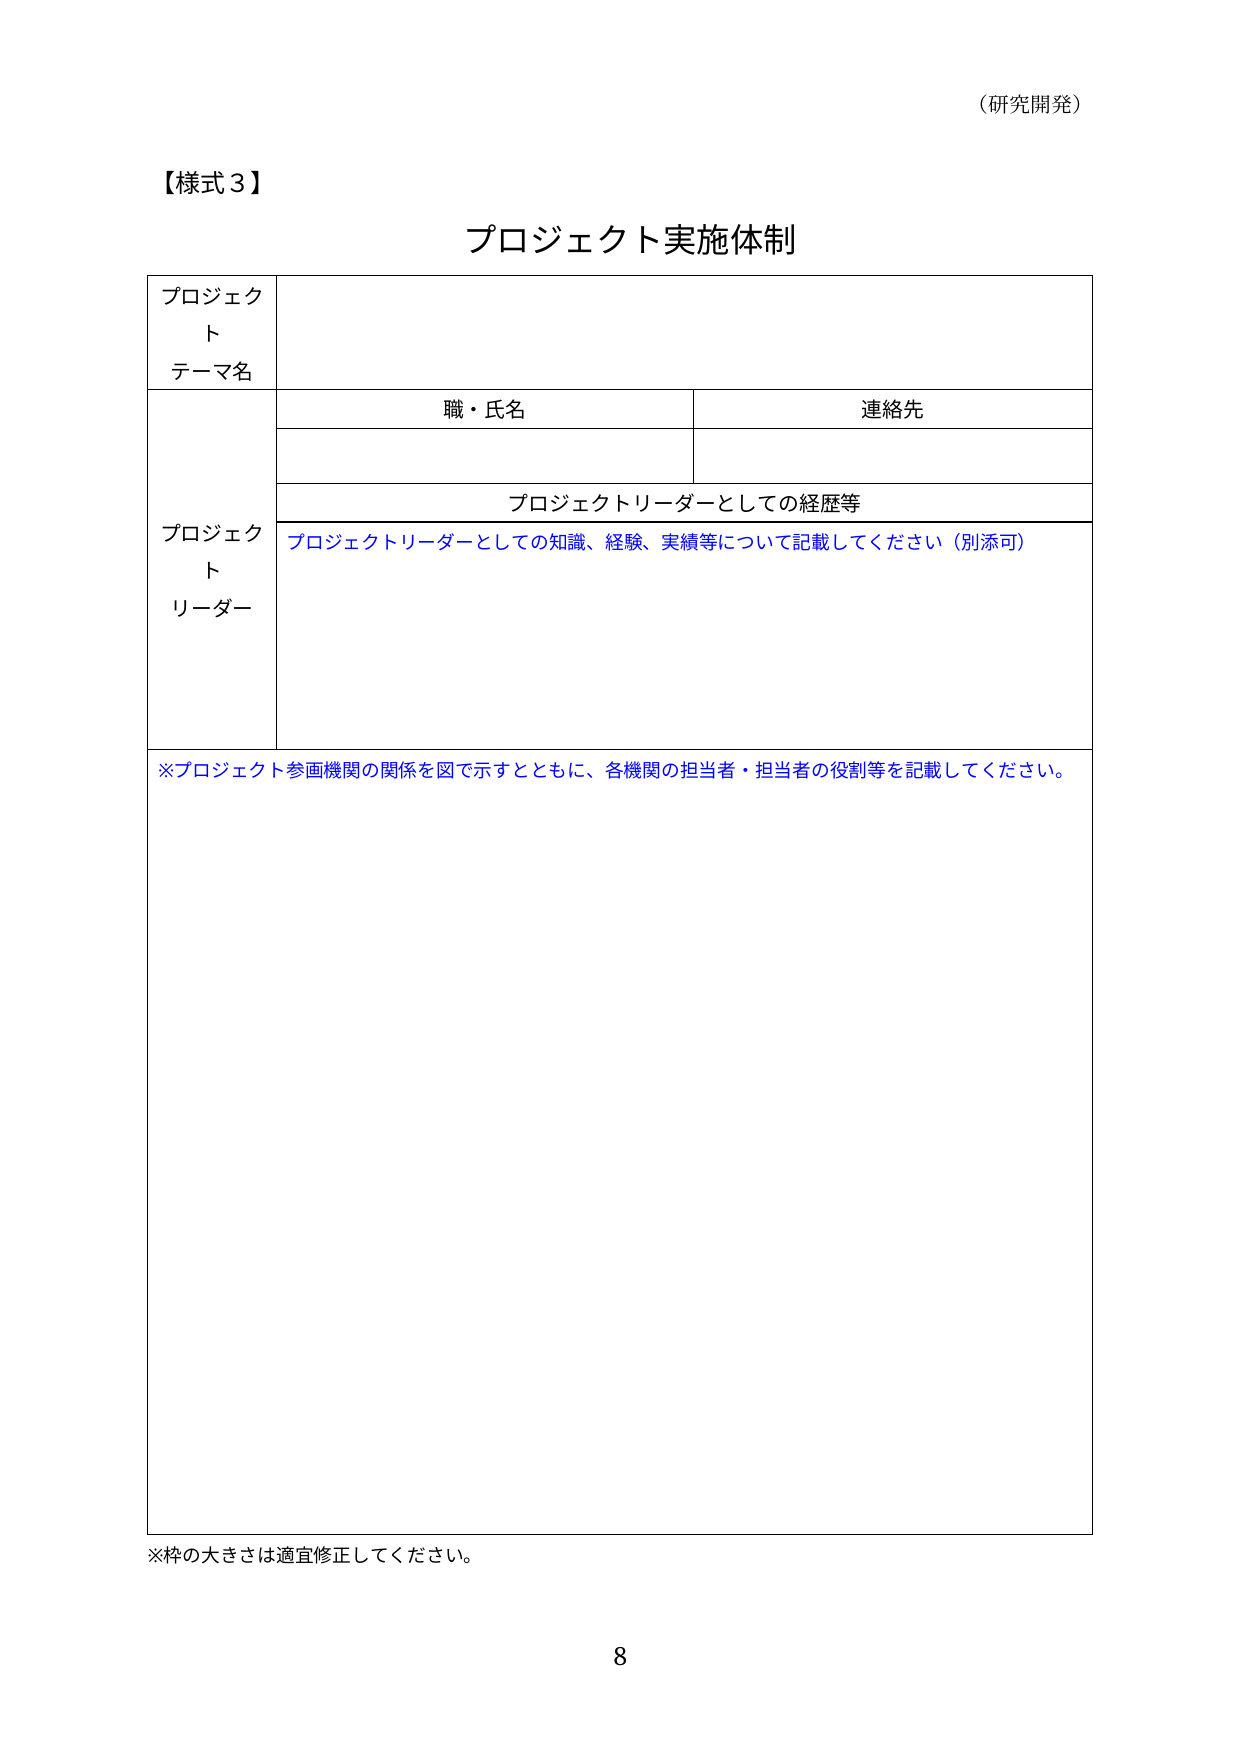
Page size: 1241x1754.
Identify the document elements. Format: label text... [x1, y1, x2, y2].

text 【様式３】 [100, 163, 1092, 200]
text プロジェクト実施体制 [100, 200, 1092, 275]
table_cell [277, 429, 693, 483]
text ※枠の大きさは適宜修正してください。 [148, 1535, 1092, 1573]
table_cell ※プロジェクト参画機関の関係を図で示すとともに、各機関の担当者・担当者の役割等を記載してください。 [148, 750, 1092, 1534]
table_header プロジェクト テーマ名 [148, 276, 276, 389]
table_cell 連絡先 [694, 390, 1092, 427]
table_cell プロジェクト リーダー [148, 390, 276, 749]
table_cell プロジェクトリーダーとしての知識、経験、実績等について記載してください（別添可） [277, 523, 1092, 749]
table_header [277, 276, 1092, 389]
table_cell [694, 429, 1092, 483]
table_cell プロジェクトリーダーとしての経歴等 [277, 484, 1092, 521]
table_cell 職・氏名 [277, 390, 693, 427]
